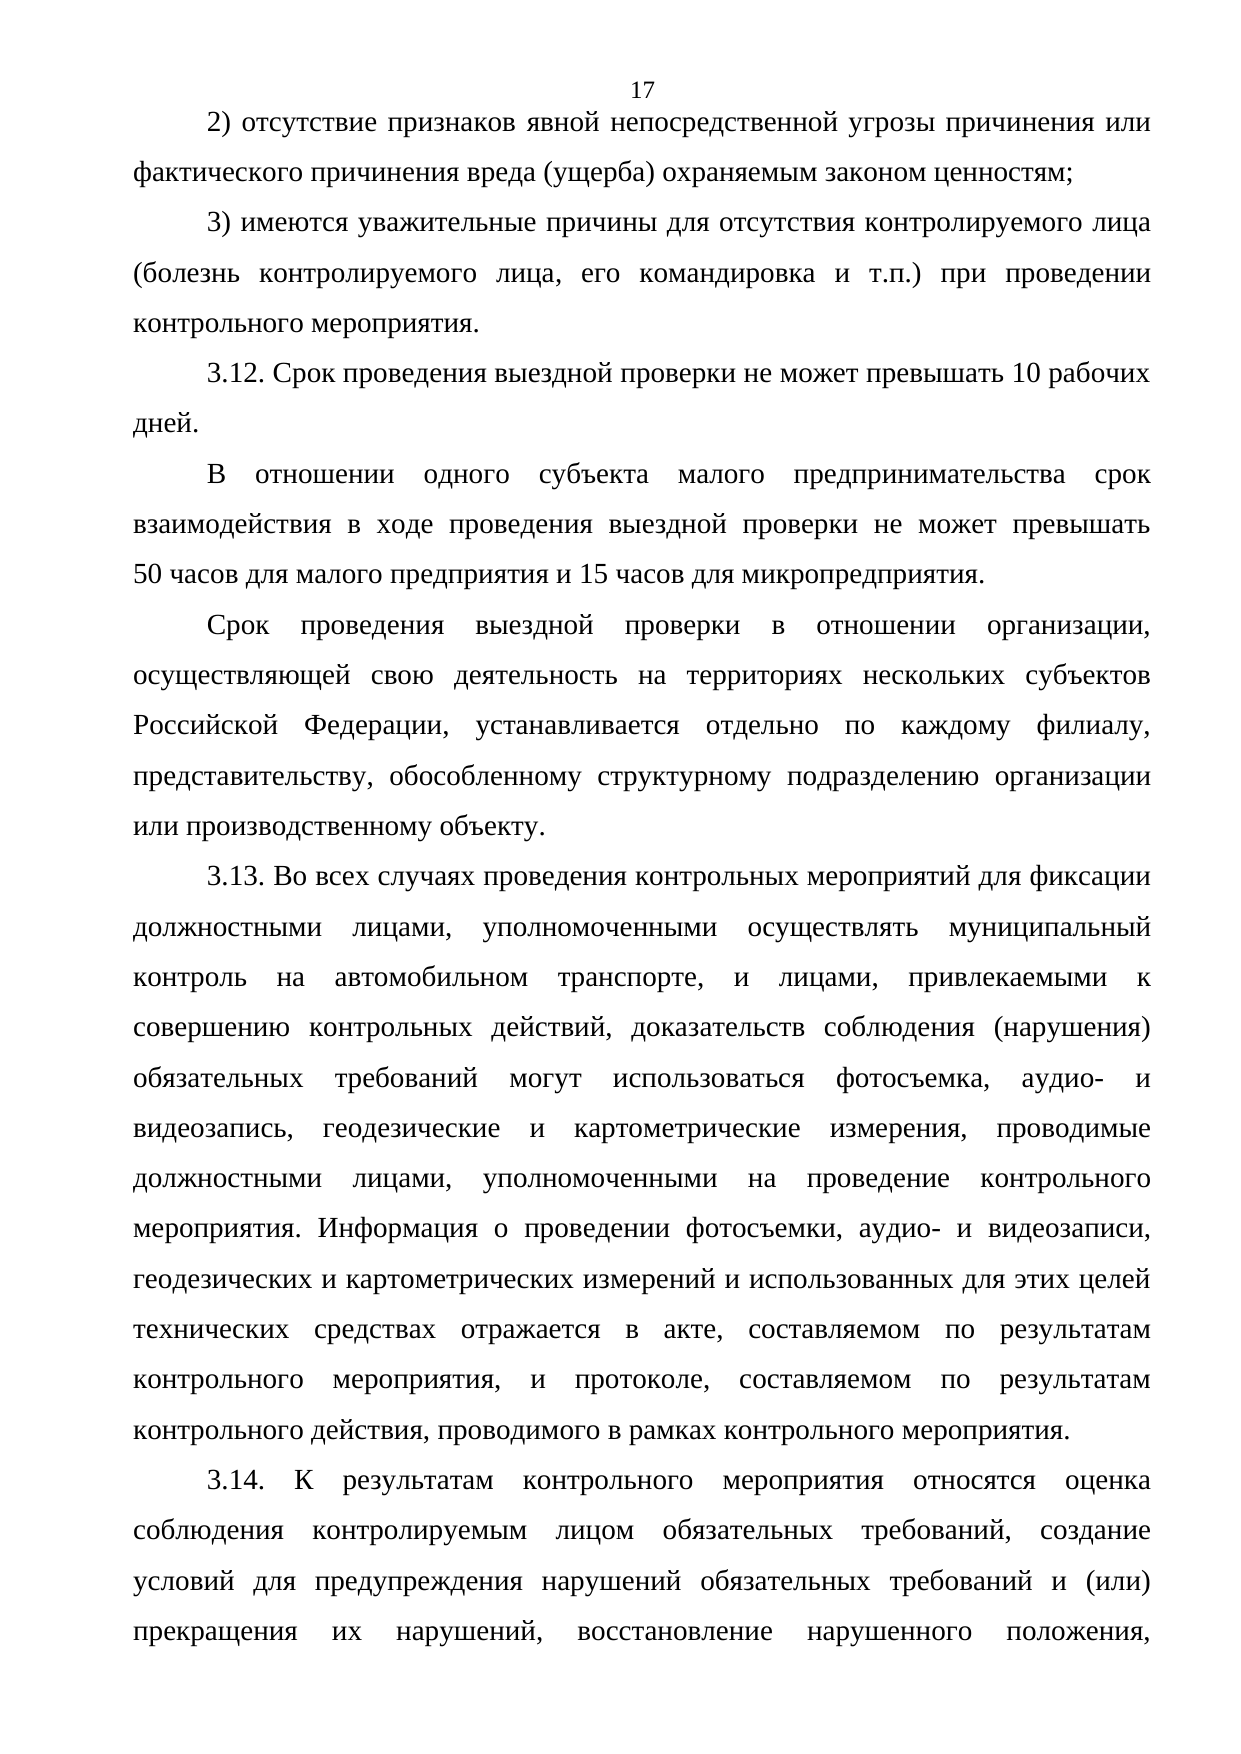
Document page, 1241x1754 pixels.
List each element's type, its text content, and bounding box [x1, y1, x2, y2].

text 3) имеются уважительные причины для отсутствия контролируемого лица (болезнь контролируемого лица, его командировка и т.п.) при проведении контрольного мероприятия. [133, 204, 1152, 338]
text В отношении одного субъекта малого предпринимательства срок взаимодействия в ходе проведения выездной проверки не может превышать 50 часов для малого предприятия и 15 часов для микропредприятия. [133, 456, 1152, 590]
text 3.13. Во всех случаях проведения контрольных мероприятий для фиксации должностными лицами, уполномоченными осуществлять муниципальный контроль на автомобильном транспорте, и лицами, привлекаемыми к совершению контрольных действий, доказательств соблюдения (нарушения) обязательных требований могут использоваться фотосъемка, аудио- и видеозапись, геодезические и картометрические измерения, проводимые должностными лицами, уполномоченными на проведение контрольного мероприятия. Информация о проведении фотосъемки, аудио- и видеозаписи, геодезических и картометрических измерений и использованных для этих целей технических средствах отражается в акте, составляемом по результатам контрольного мероприятия, и протоколе, составляемом по результатам контрольного действия, проводимого в рамках контрольного мероприятия. [133, 858, 1152, 1445]
text 2) отсутствие признаков явной непосредственной угрозы причинения или фактического причинения вреда (ущерба) охраняемым законом ценностям; [133, 104, 1152, 188]
text Срок проведения выездной проверки в отношении организации, осуществляющей свою деятельность на территориях нескольких субъектов Российской Федерации, устанавливается отдельно по каждому филиалу, представительству, обособленному структурному подразделению организации или производственному объекту. [133, 607, 1152, 842]
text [133, 1462, 1152, 1647]
text 3.12. Срок проведения выездной проверки не может превышать 10 рабочих дней. [133, 355, 1152, 439]
